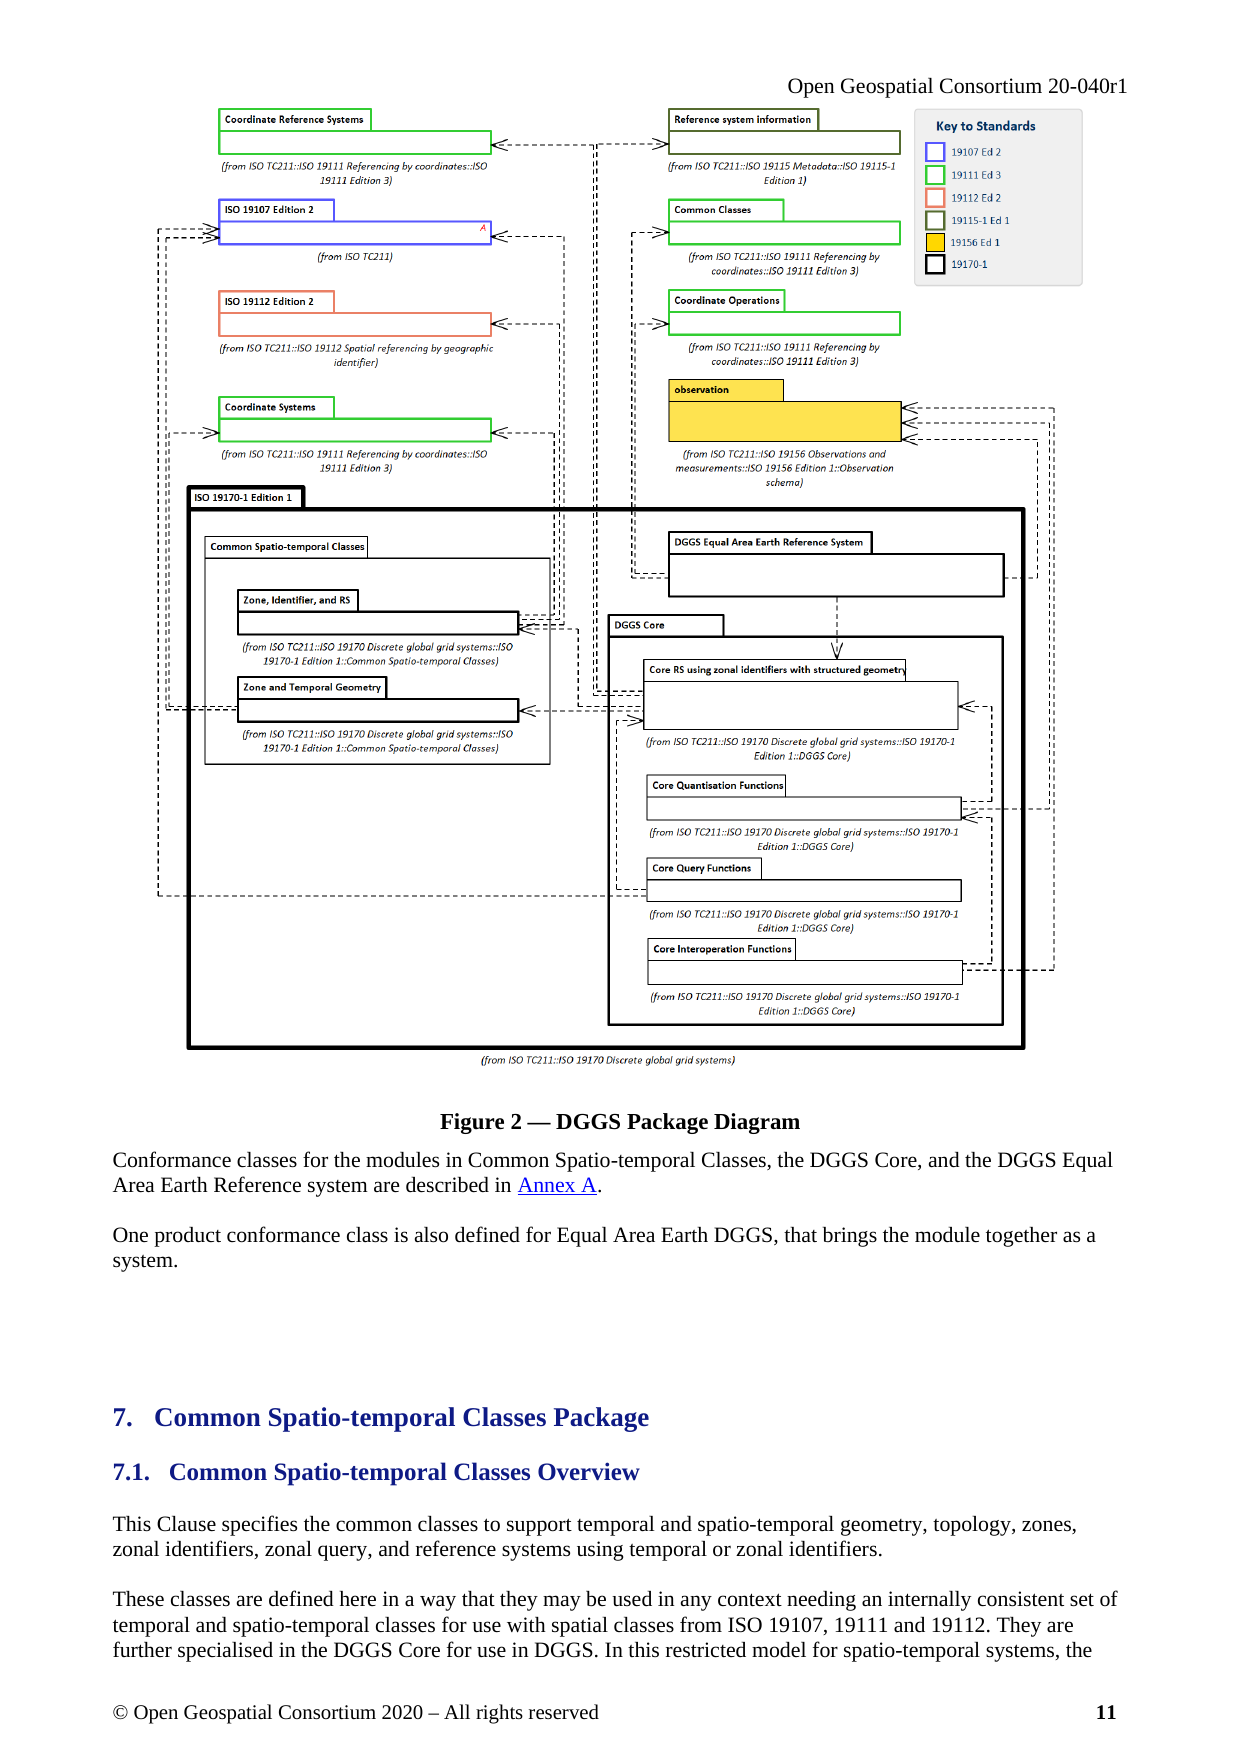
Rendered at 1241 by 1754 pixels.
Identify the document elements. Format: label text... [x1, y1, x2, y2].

picture [147, 98, 1093, 1079]
text This Clause specifies the common classes to support temporal and spatio-temporal geometry, topology, zones, zonal identifiers, zonal query, and reference systems using temporal or zonal identifiers. [112, 1511, 1128, 1561]
subtitle 7. Common Spatio-temporal Classes Package [112, 1401, 1128, 1432]
title Figure 2 — DGGS Package Diagram [112, 1108, 1128, 1134]
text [112, 1586, 1128, 1662]
text Conformance classes for the modules in Common Spatio-temporal Classes, the DGGS Core, and the DGGS Equal Area Earth Reference system are described in Annex A. [112, 1147, 1128, 1197]
text One product conformance class is also defined for Equal Area Earth DGGS, that brings the module together as a system. [112, 1222, 1128, 1272]
subtitle 7.1. Common Spatio-temporal Classes Overview [112, 1457, 1128, 1486]
